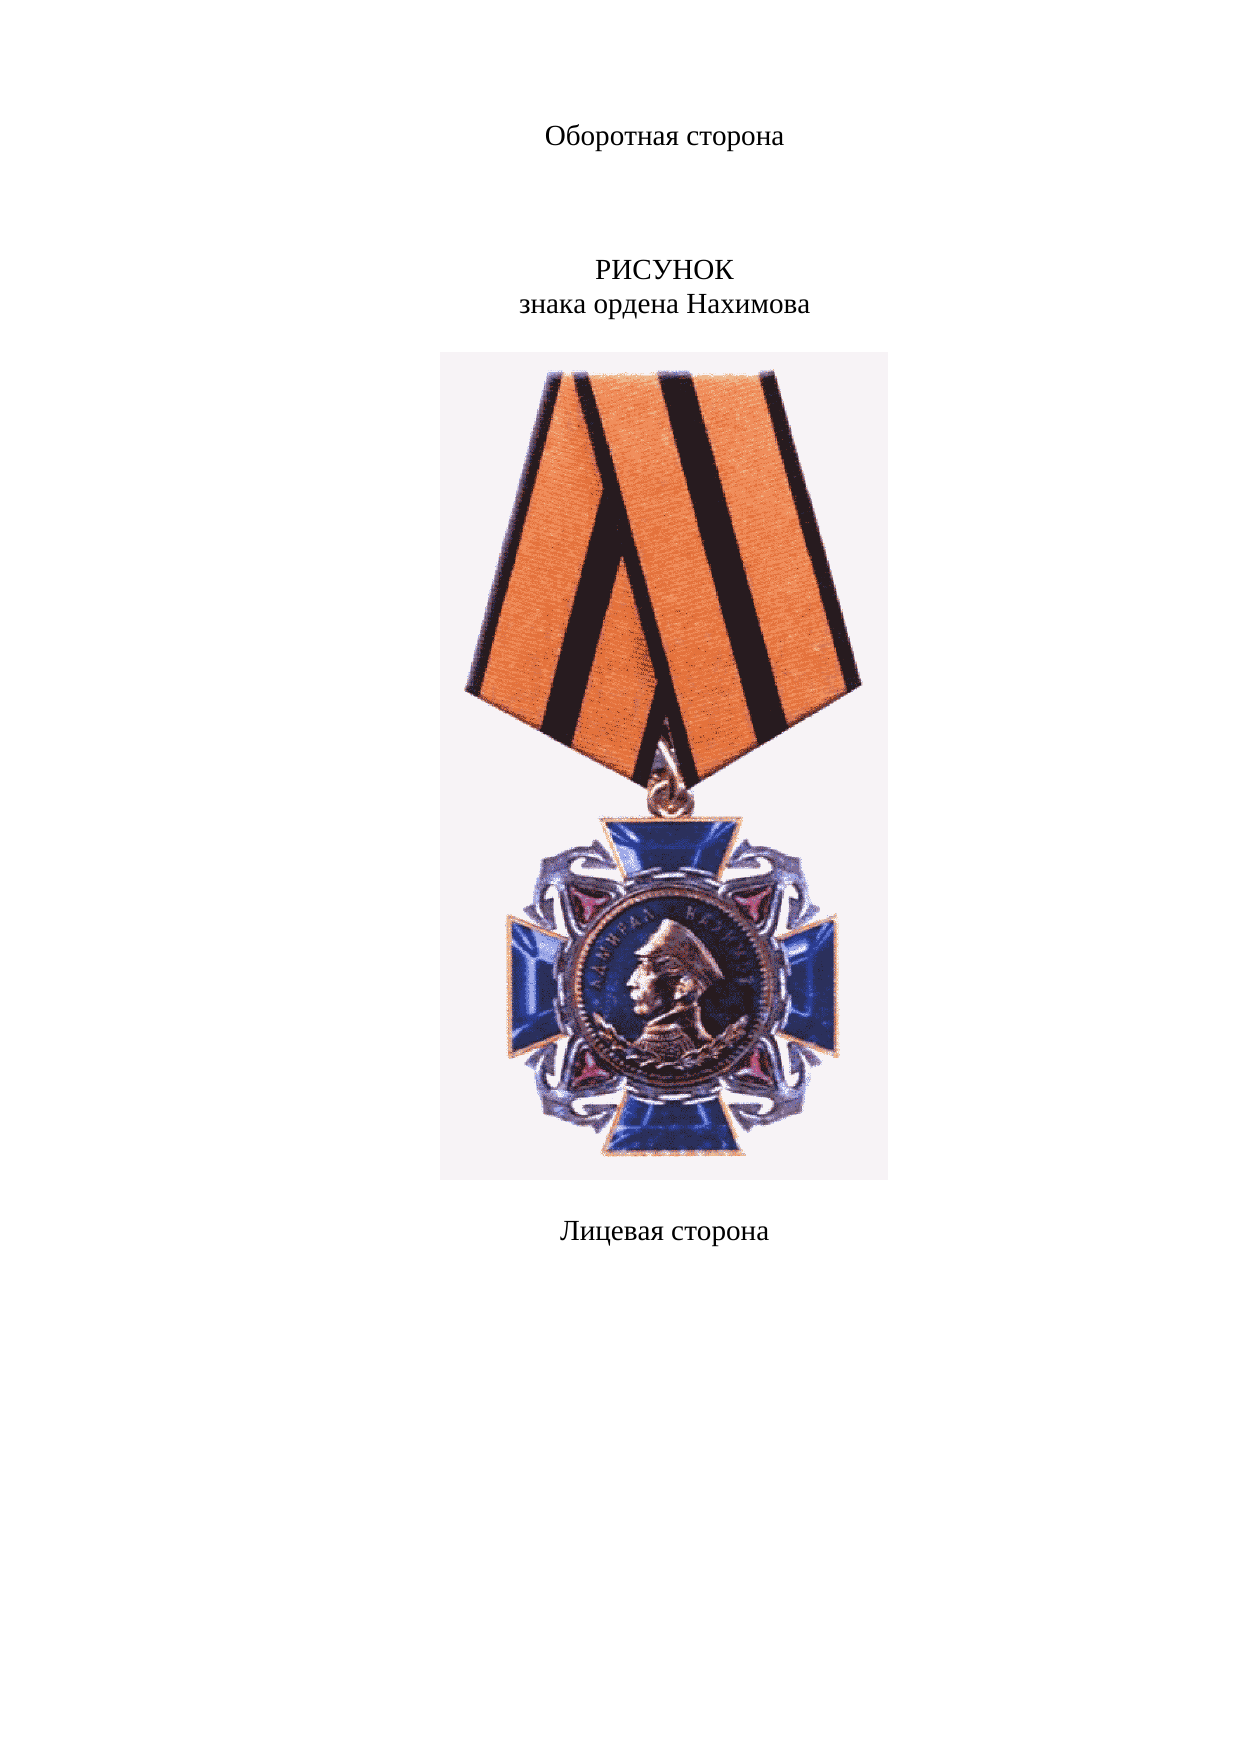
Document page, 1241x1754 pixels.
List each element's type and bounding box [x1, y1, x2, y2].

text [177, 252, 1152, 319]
picture [440, 352, 888, 1180]
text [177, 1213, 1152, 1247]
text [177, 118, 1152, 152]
